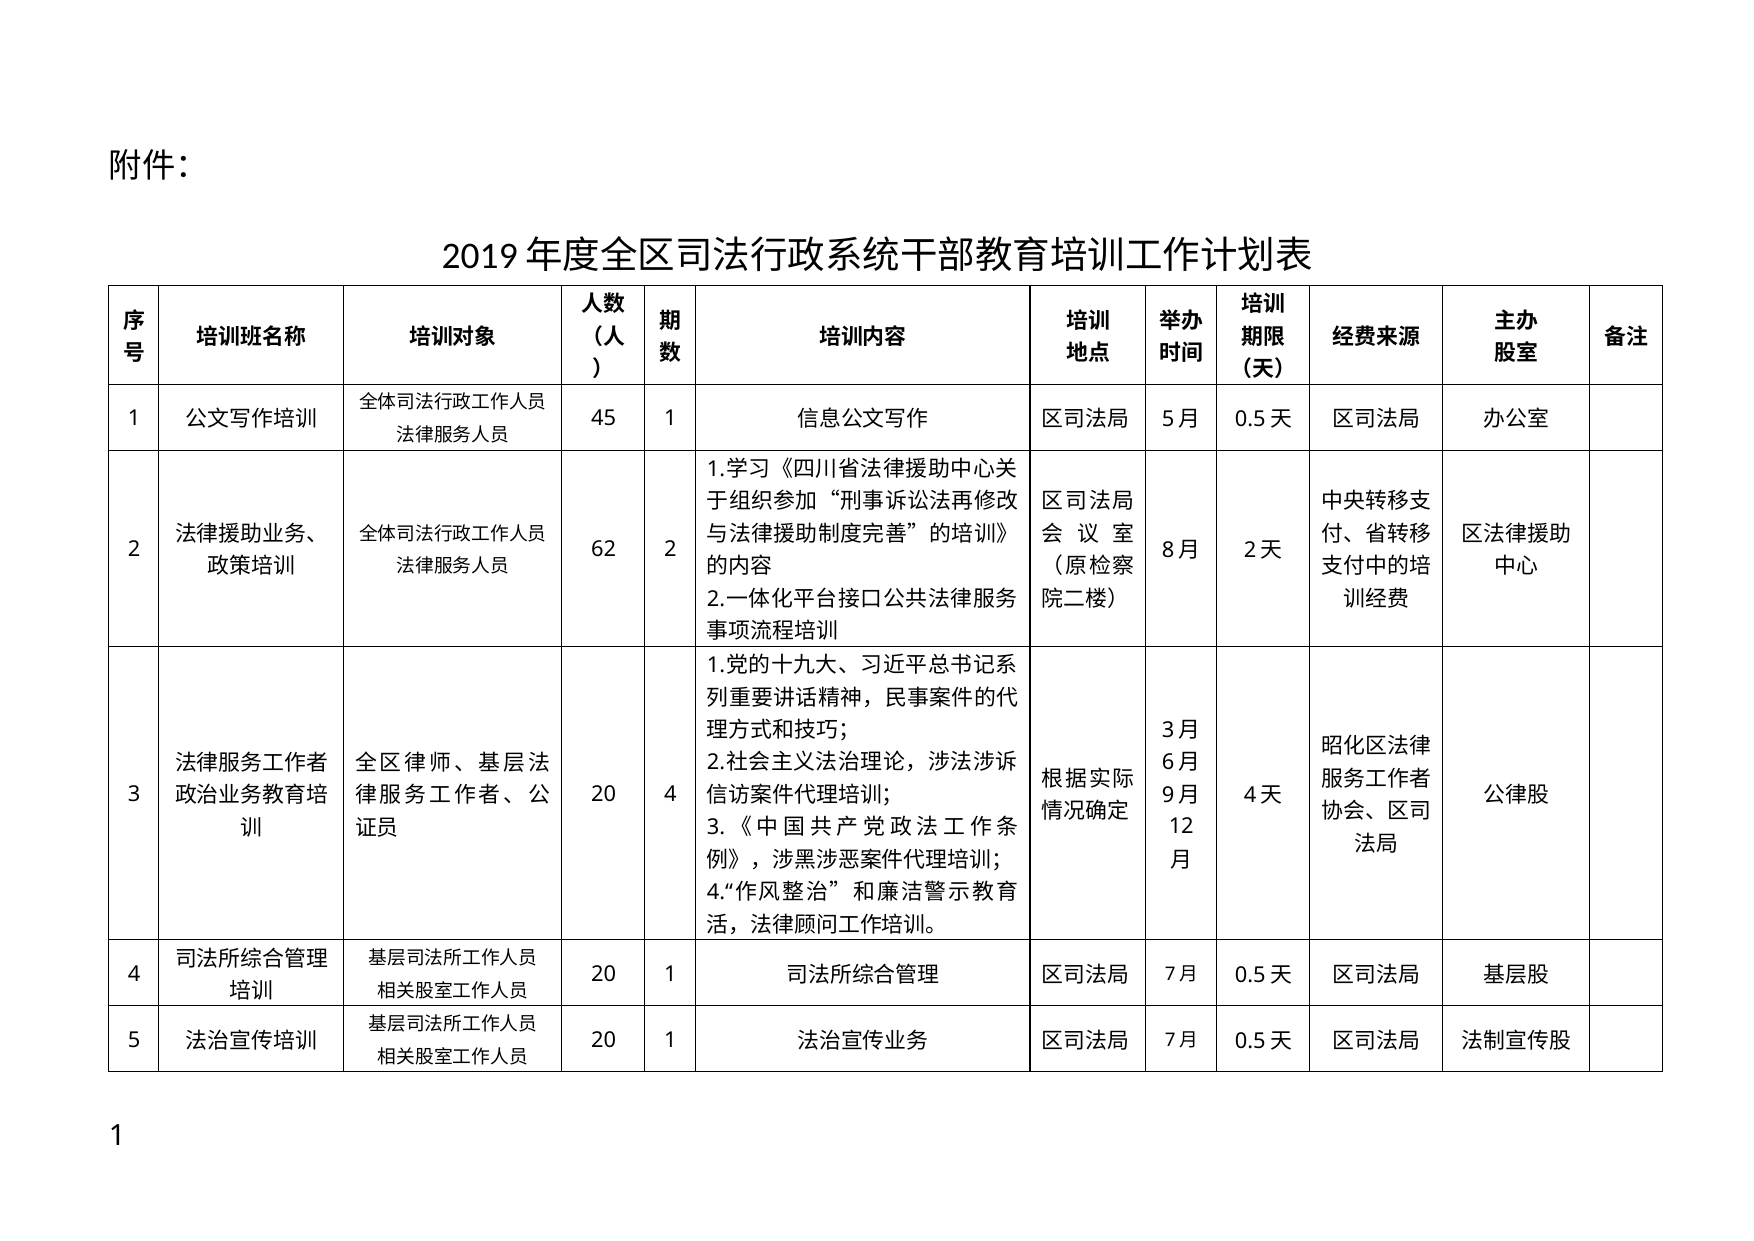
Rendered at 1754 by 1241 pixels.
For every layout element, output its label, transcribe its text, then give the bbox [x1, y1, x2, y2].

table_cell 1.党的十九大、习近平总书记系列重要讲话精神，民事案件的代理方式和技巧； 2.社会主义法治理论，涉法涉诉信访案件代理培训； 3.《中国共产党政法工作条例》，涉黑涉恶案件代理培训； 4.“作风整治”和廉洁警示教育活，法律顾问工作培训。 [696, 647, 1029, 939]
table_cell 法治宣传培训 [159, 1006, 343, 1071]
table_cell 45 [562, 385, 644, 449]
table_cell 昭化区法律服务工作者协会、区司法局 [1310, 647, 1442, 939]
table_header 经费来源 [1310, 286, 1442, 383]
table_cell 区司法局 [1310, 385, 1442, 449]
table_cell 法律服务工作者政治业务教育培训 [159, 647, 343, 939]
table_cell 法律援助业务、政策培训 [159, 451, 343, 646]
table_cell 7月 [1146, 1006, 1216, 1071]
table_cell 司法所综合管理培训 [159, 940, 343, 1005]
table_header 期数 [645, 286, 695, 383]
table_cell 基层司法所工作人员 相关股室工作人员 [344, 1006, 561, 1071]
table_cell 区司法局 [1310, 1006, 1442, 1071]
table_cell 0.5天 [1217, 1006, 1309, 1071]
table_cell 区司法局 [1031, 1006, 1145, 1071]
table_header 培训内容 [696, 286, 1029, 383]
table_cell 1 [645, 940, 695, 1005]
table_cell 3 [109, 647, 158, 939]
table_cell 2天 [1217, 451, 1309, 646]
table_cell 20 [562, 647, 644, 939]
table_cell 4天 [1217, 647, 1309, 939]
table_cell 62 [562, 451, 644, 646]
table_cell [1590, 1006, 1662, 1071]
table_header 序号 [109, 286, 158, 383]
table_cell 5月 [1146, 385, 1216, 449]
table_cell 8月 [1146, 451, 1216, 646]
table_header 备注 [1590, 286, 1662, 383]
table_header 培训 期限（天） [1217, 286, 1309, 383]
table_cell 全体司法行政工作人员 法律服务人员 [344, 385, 561, 449]
table_cell 公律股 [1443, 647, 1589, 939]
table_cell 2 [109, 451, 158, 646]
table_cell 全区律师、基层法律服务工作者、公证员 [344, 647, 561, 939]
table_header 主办 股室 [1443, 286, 1589, 383]
table_cell 司法所综合管理 [696, 940, 1029, 1005]
table_cell 5 [109, 1006, 158, 1071]
table_cell [1590, 451, 1662, 646]
table_cell 1 [645, 1006, 695, 1071]
table_header 举办 时间 [1146, 286, 1216, 383]
table_cell 1.学习《四川省法律援助中心关于组织参加“刑事诉讼法再修改与法律援助制度完善”的培训》的内容 2.一体化平台接口公共法律服务事项流程培训 [696, 451, 1029, 646]
table_header 培训对象 [344, 286, 561, 383]
table_cell 全体司法行政工作人员 法律服务人员 [344, 451, 561, 646]
table_cell 公文写作培训 [159, 385, 343, 449]
table_header 培训班名称 [159, 286, 343, 383]
table_cell 7月 [1146, 940, 1216, 1005]
table_cell 法制宣传股 [1443, 1006, 1589, 1071]
table_cell 0.5天 [1217, 385, 1309, 449]
table_cell [1590, 940, 1662, 1005]
table_cell 区法律援助中心 [1443, 451, 1589, 646]
table_cell 区司法局 [1031, 385, 1145, 449]
table_cell 根据实际情况确定 [1031, 647, 1145, 939]
table_cell 办公室 [1443, 385, 1589, 449]
table_cell 基层司法所工作人员 相关股室工作人员 [344, 940, 561, 1005]
table_cell 20 [562, 940, 644, 1005]
table_cell 信息公文写作 [696, 385, 1029, 449]
table_cell 20 [562, 1006, 644, 1071]
table_header 人数（人） [562, 286, 644, 383]
table_cell 区司法局 [1031, 940, 1145, 1005]
table_cell 4 [645, 647, 695, 939]
table_cell 1 [109, 385, 158, 449]
table_cell 区司法局会议室（原检察院二楼） [1031, 451, 1145, 646]
table_cell [1590, 385, 1662, 449]
table_cell 中央转移支付、省转移支付中的培训经费 [1310, 451, 1442, 646]
table_cell 2 [645, 451, 695, 646]
table_cell 0.5天 [1217, 940, 1309, 1005]
table_cell 3月 6月 9月12月 [1146, 647, 1216, 939]
table_cell 法治宣传业务 [696, 1006, 1029, 1071]
table_header 培训 地点 [1031, 286, 1145, 383]
text 附件： [109, 131, 1645, 196]
table_cell [1590, 647, 1662, 939]
table_cell 1 [645, 385, 695, 449]
table_cell 区司法局 [1310, 940, 1442, 1005]
table_cell 基层股 [1443, 940, 1589, 1005]
text 2019年度全区司法行政系统干部教育培训工作计划表 [109, 220, 1645, 285]
table_cell 4 [109, 940, 158, 1005]
